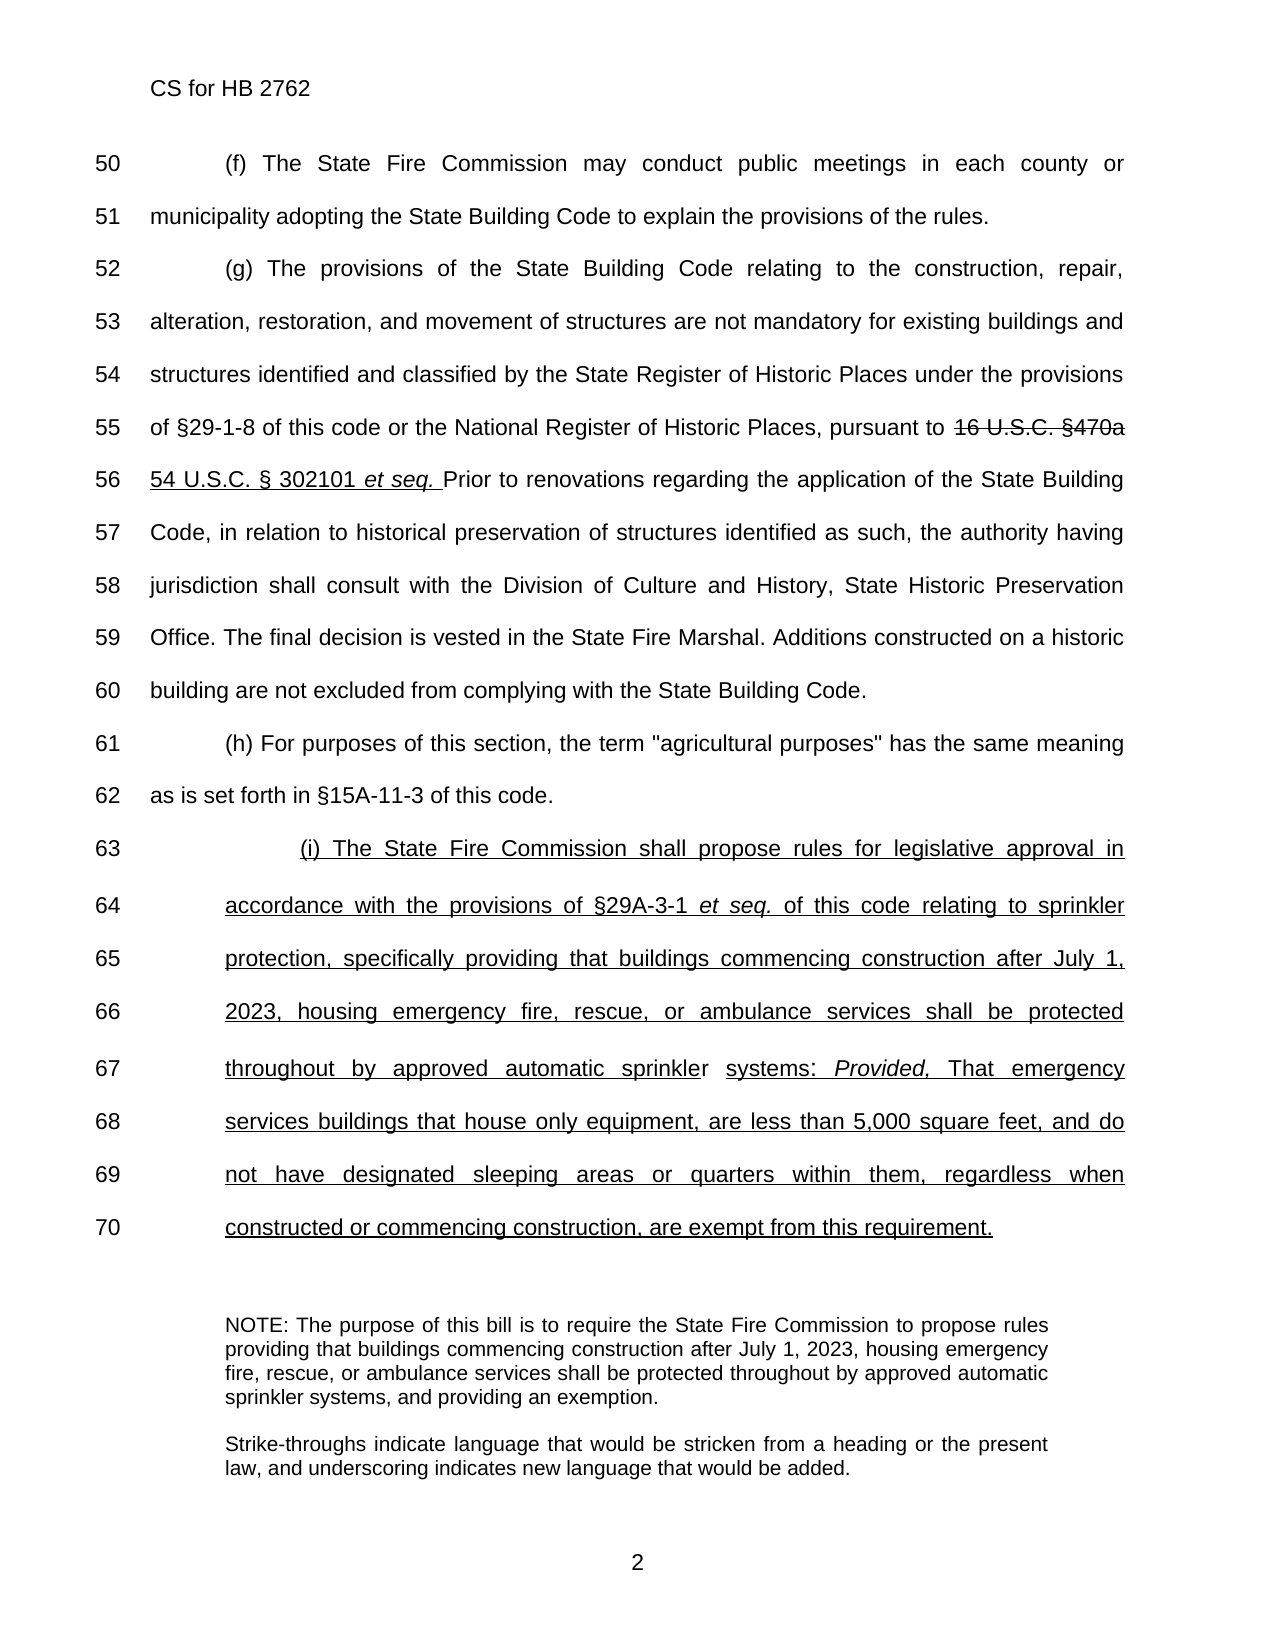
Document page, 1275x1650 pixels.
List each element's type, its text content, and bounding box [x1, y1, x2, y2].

text (i) The State Fire Commission shall propose rules for legislative approval in accordance with the provisions of §29A-3-1 et seq. of this code relating to sprinkler protection, specifically providing that buildings commencing construction after July 1, 2023, housing emergency fire, rescue, or ambulance services shall be protected throughout by approved automatic sprinkler systems: Provided, That emergency services buildings that house only equipment, are less than 5,000 square feet, and do not have designated sleeping areas or quarters within them, regardless when constructed or commencing construction, are exempt from this requirement. [225, 916, 1125, 968]
text NOTE: The purpose of this bill is to require the State Fire Commission to propose rules providing that buildings commencing construction after July 1, 2023, housing emergency fire, rescue, or ambulance services shall be protected throughout by approved automatic sprinkler systems, and providing an exemption. [225, 1313, 1050, 1409]
text (g) The provisions of the State Building Code relating to the construction, repair, alteration, restoration, and movement of structures are not mandatory for existing buildings and structures identified and classified by the State Register of Historic Places under the provisions of §29-1-8 of this code or the National Register of Historic Places, pursuant to 16 U.S.C. §470a 54 U.S.C. § 302101 et seq. Prior to renovations regarding the application of the State Building Code, in relation to historical preservation of structures identified as such, the authority having jurisdiction shall consult with the Division of Culture and History, State Historic Preservation Office. The final decision is vested in the State Fire Marshal. Additions constructed on a historic building are not excluded from complying with the State Building Code. [150, 255, 1125, 703]
text (i) The State Fire Commission shall propose rules for legislative approval in accordance with the provisions of §29A-3-1 et seq. of this code relating to sprinkler protection, specifically providing that buildings commencing construction after July 1, 2023, housing emergency fire, rescue, or ambulance services shall be protected throughout by approved automatic sprinkler systems: Provided, That emergency services buildings that house only equipment, are less than 5,000 square feet, and do not have designated sleeping areas or quarters within them, regardless when constructed or commencing construction, are exempt from this requirement. [225, 969, 1125, 1131]
text (h) For purposes of this section, the term "agricultural purposes" has the same meaning as is set forth in §15A-11-3 of this code. [150, 730, 1125, 809]
text (i) The State Fire Commission shall propose rules for legislative approval in accordance with the provisions of §29A-3-1 et seq. of this code relating to sprinkler protection, specifically providing that buildings commencing construction after July 1, 2023, housing emergency fire, rescue, or ambulance services shall be protected throughout by approved automatic sprinkler systems: Provided, That emergency services buildings that house only equipment, are less than 5,000 square feet, and do not have designated sleeping areas or quarters within them, regardless when constructed or commencing construction, are exempt from this requirement. [225, 835, 1125, 915]
text Strike-throughs indicate language that would be stricken from a heading or the present law, and underscoring indicates new language that would be added. [225, 1432, 1050, 1480]
text (i) The State Fire Commission shall propose rules for legislative approval in accordance with the provisions of §29A-3-1 et seq. of this code relating to sprinkler protection, specifically providing that buildings commencing construction after July 1, 2023, housing emergency fire, rescue, or ambulance services shall be protected throughout by approved automatic sprinkler systems: Provided, That emergency services buildings that house only equipment, are less than 5,000 square feet, and do not have designated sleeping areas or quarters within them, regardless when constructed or commencing construction, are exempt from this requirement. [225, 1132, 1125, 1184]
text (i) The State Fire Commission shall propose rules for legislative approval in accordance with the provisions of §29A-3-1 et seq. of this code relating to sprinkler protection, specifically providing that buildings commencing construction after July 1, 2023, housing emergency fire, rescue, or ambulance services shall be protected throughout by approved automatic sprinkler systems: Provided, That emergency services buildings that house only equipment, are less than 5,000 square feet, and do not have designated sleeping areas or quarters within them, regardless when constructed or commencing construction, are exempt from this requirement. [225, 1185, 1125, 1240]
text (f) The State Fire Commission may conduct public meetings in each county or municipality adopting the State Building Code to explain the provisions of the rules. [150, 150, 1125, 229]
